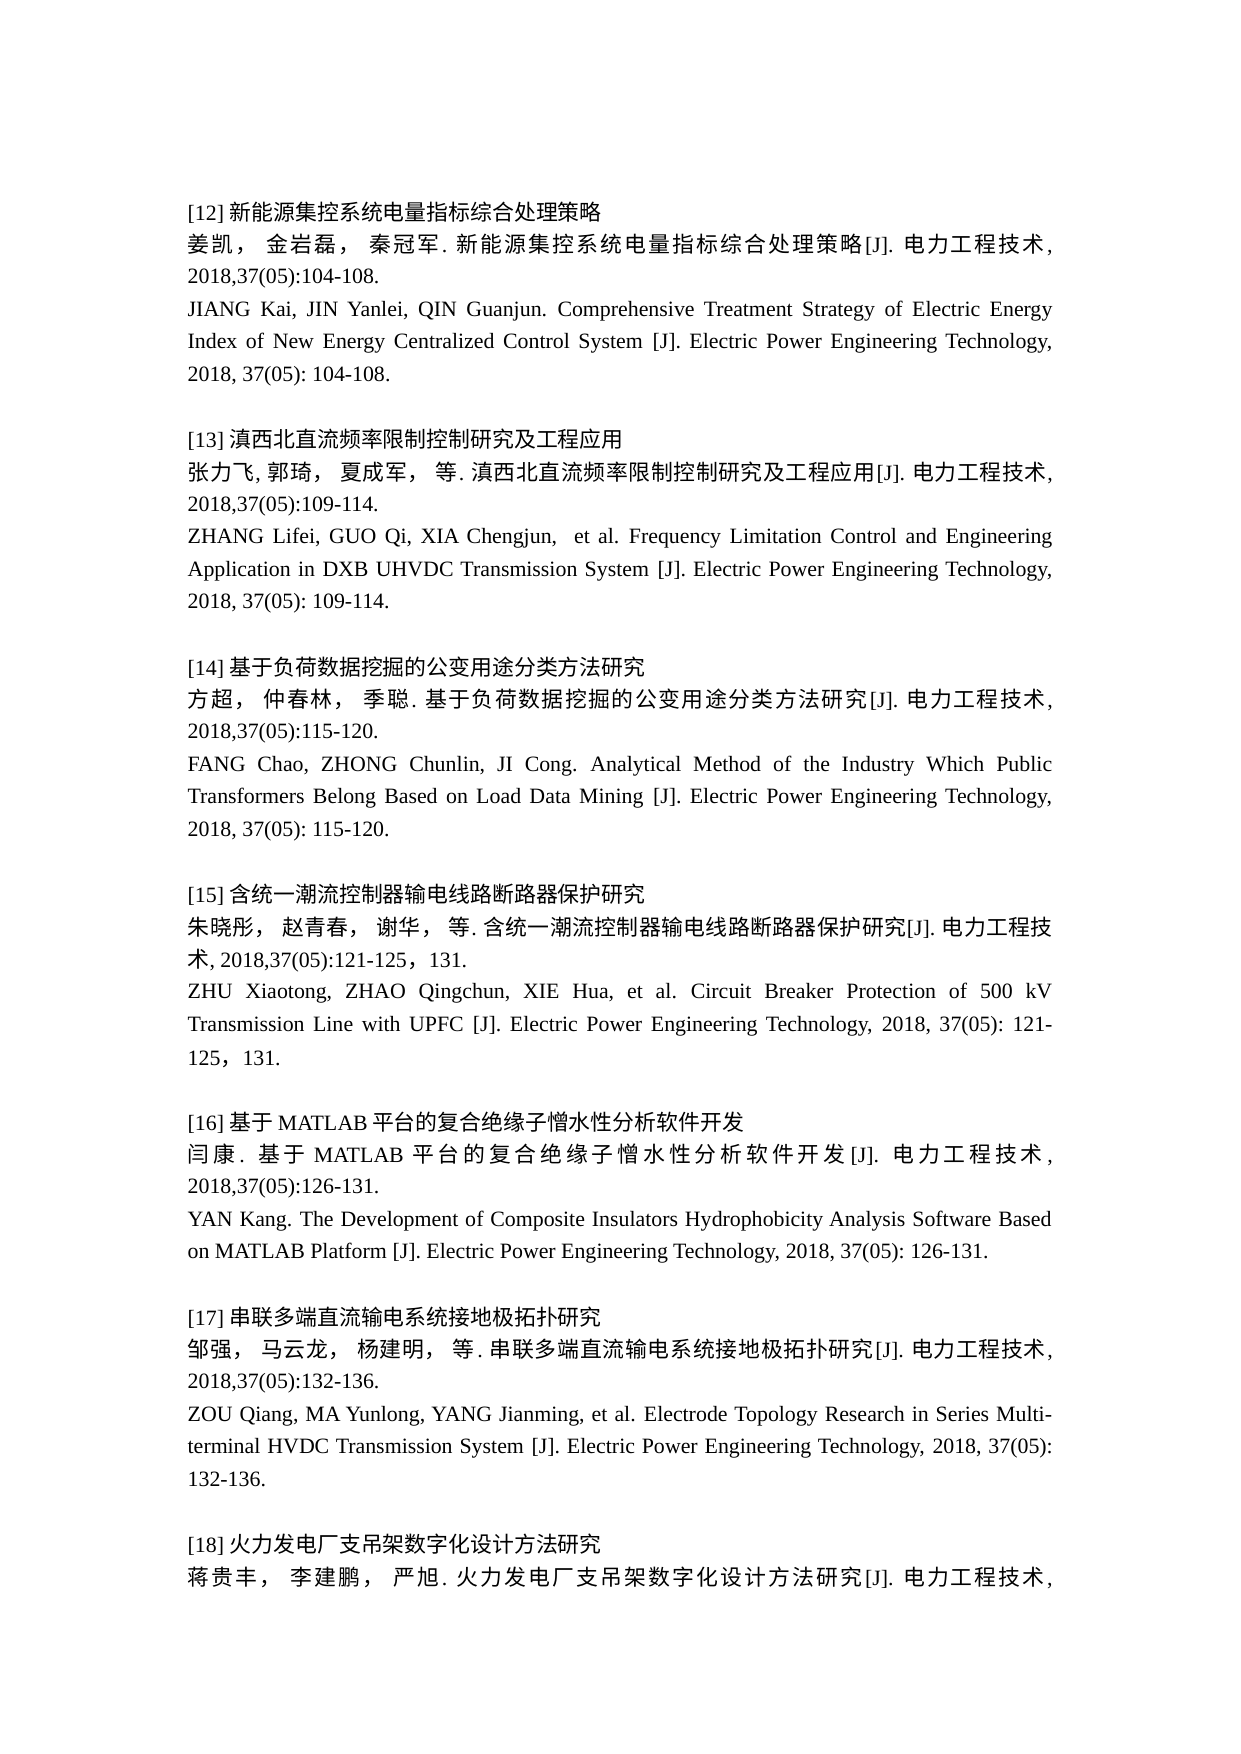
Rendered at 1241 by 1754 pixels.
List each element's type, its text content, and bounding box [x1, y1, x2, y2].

text ZHANG Lifei, GUO Qi, XIA Chengjun, et al. Frequency Limitation Control and Engineering Application in DXB UHVDC Transmission System [J]. Electric Power Engineering Technology, 2018, 37(05): 109-114. [187, 519, 1053, 617]
text [16] 基于MATLAB平台的复合绝缘子憎水性分析软件开发 [187, 1104, 1053, 1137]
text [15] 含统一潮流控制器输电线路断路器保护研究 [187, 877, 1053, 909]
text 邹强， 马云龙， 杨建明， 等. 串联多端直流输电系统接地极拓扑研究[J]. 电力工程技术, 2018,37(05):132-136. [187, 1332, 1053, 1397]
text JIANG Kai, JIN Yanlei, QIN Guanjun. Comprehensive Treatment Strategy of Electric Energy Index of New Energy Centralized Control System [J]. Electric Power Engineering Technology, 2018, 37(05): 104-108. [187, 292, 1053, 389]
text 朱晓彤， 赵青春， 谢华， 等. 含统一潮流控制器输电线路断路器保护研究[J]. 电力工程技术, 2018,37(05):121-125，131. [187, 909, 1053, 974]
text [18] 火力发电厂支吊架数字化设计方法研究 [187, 1527, 1053, 1559]
text ZOU Qiang, MA Yunlong, YANG Jianming, et al. Electrode Topology Research in Series Multi-terminal HVDC Transmission System [J]. Electric Power Engineering Technology, 2018, 37(05): 132-136. [187, 1397, 1053, 1494]
text FANG Chao, ZHONG Chunlin, JI Cong. Analytical Method of the Industry Which Public Transformers Belong Based on Load Data Mining [J]. Electric Power Engineering Technology, 2018, 37(05): 115-120. [187, 747, 1053, 844]
text ZHU Xiaotong, ZHAO Qingchun, XIE Hua, et al. Circuit Breaker Protection of 500 kV Transmission Line with UPFC [J]. Electric Power Engineering Technology, 2018, 37(05): 121-125，131. [187, 974, 1053, 1072]
text 姜凯， 金岩磊， 秦冠军. 新能源集控系统电量指标综合处理策略[J]. 电力工程技术, 2018,37(05):104-108. [187, 227, 1053, 292]
text [12] 新能源集控系统电量指标综合处理策略 [187, 194, 1053, 227]
text YAN Kang. The Development of Composite Insulators Hydrophobicity Analysis Software Based on MATLAB Platform [J]. Electric Power Engineering Technology, 2018, 37(05): 126-131. [187, 1202, 1053, 1267]
text 方超， 仲春林， 季聪. 基于负荷数据挖掘的公变用途分类方法研究[J]. 电力工程技术, 2018,37(05):115-120. [187, 682, 1053, 747]
text [13] 滇西北直流频率限制控制研究及工程应用 [187, 422, 1053, 454]
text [187, 1559, 1053, 1592]
text 张力飞, 郭琦， 夏成军， 等. 滇西北直流频率限制控制研究及工程应用[J]. 电力工程技术, 2018,37(05):109-114. [187, 454, 1053, 519]
text 闫康. 基于MATLAB平台的复合绝缘子憎水性分析软件开发[J]. 电力工程技术, 2018,37(05):126-131. [187, 1137, 1053, 1202]
text [14] 基于负荷数据挖掘的公变用途分类方法研究 [187, 649, 1053, 682]
text [17] 串联多端直流输电系统接地极拓扑研究 [187, 1299, 1053, 1332]
